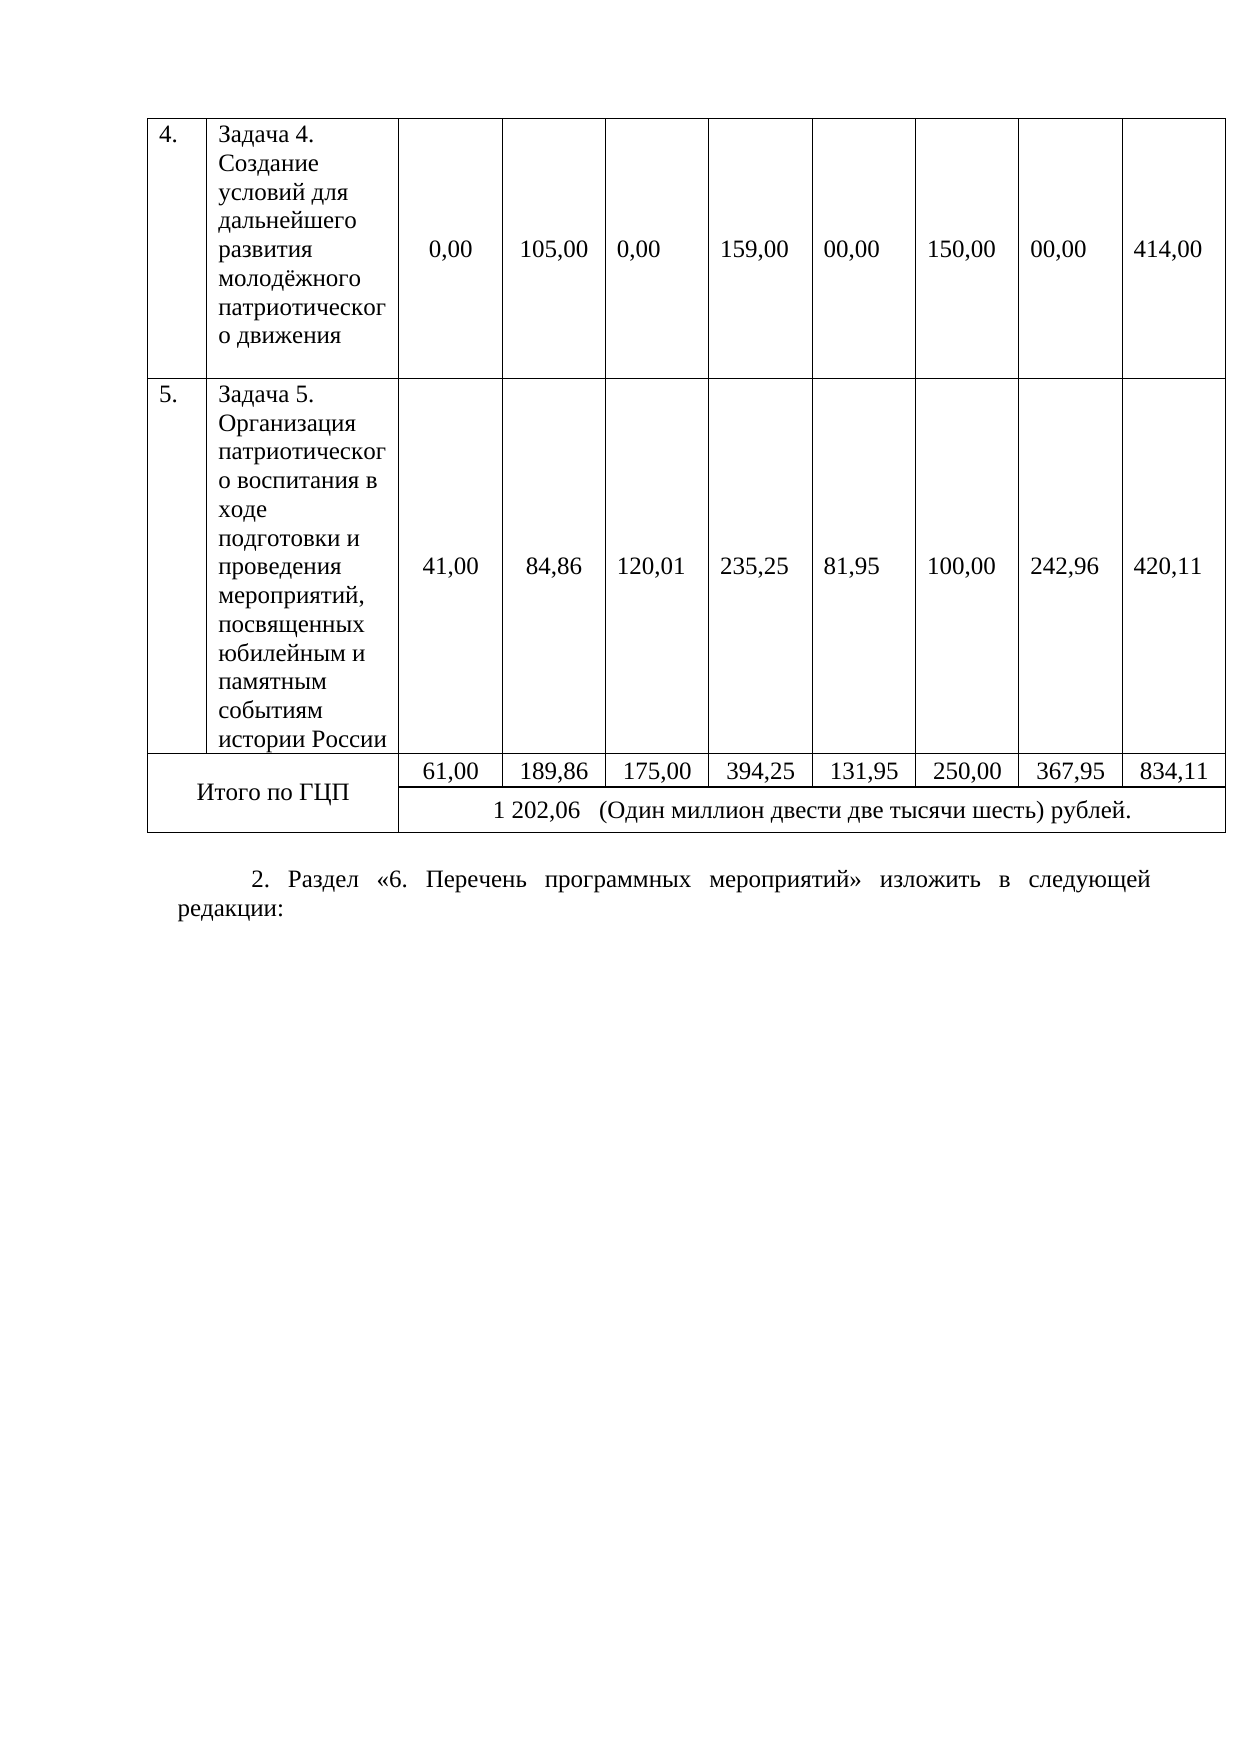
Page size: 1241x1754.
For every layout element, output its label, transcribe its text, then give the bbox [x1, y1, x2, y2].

table_cell 367,95 [1019, 754, 1122, 786]
table_cell 61,00 [399, 754, 502, 786]
table_cell 414,00 [1123, 119, 1225, 378]
table_cell 250,00 [916, 754, 1018, 786]
table_cell 159,00 [709, 119, 812, 378]
table_cell 00,00 [1019, 119, 1122, 378]
table_cell 131,95 [813, 754, 915, 786]
table_cell 394,25 [709, 754, 812, 786]
table_cell 834,11 [1123, 754, 1225, 786]
table_cell 1 202,06 (Один миллион двести две тысячи шесть) рублей. [399, 788, 1225, 832]
table_cell Задача 4. Создание условий для дальнейшего развития молодёжного патриотического движения [207, 119, 398, 378]
table_cell 4. [148, 119, 206, 378]
table_cell 175,00 [606, 754, 708, 786]
table_cell 0,00 [399, 119, 502, 378]
table_cell 100,00 [916, 379, 1018, 753]
table_cell 189,86 [503, 754, 605, 786]
table_cell 81,95 [813, 379, 915, 753]
table_cell 120,01 [606, 379, 708, 753]
text 2. Раздел «6. Перечень программных мероприятий» изложить в следующей редакции: [177, 864, 1152, 922]
table_cell 242,96 [1019, 379, 1122, 753]
table_cell 84,86 [503, 379, 605, 753]
table_cell 105,00 [503, 119, 605, 378]
table_cell Задача 5. Организация патриотического воспитания в ходе подготовки и проведения мероприятий, посвященных юбилейным и памятным событиям истории России [207, 379, 398, 753]
table_cell 235,25 [709, 379, 812, 753]
table_cell 5. [148, 379, 206, 753]
table_cell 41,00 [399, 379, 502, 753]
table_cell 00,00 [813, 119, 915, 378]
table_cell 150,00 [916, 119, 1018, 378]
table_cell Итого по ГЦП [148, 754, 398, 832]
table_cell 0,00 [606, 119, 708, 378]
table_cell 420,11 [1123, 379, 1225, 753]
